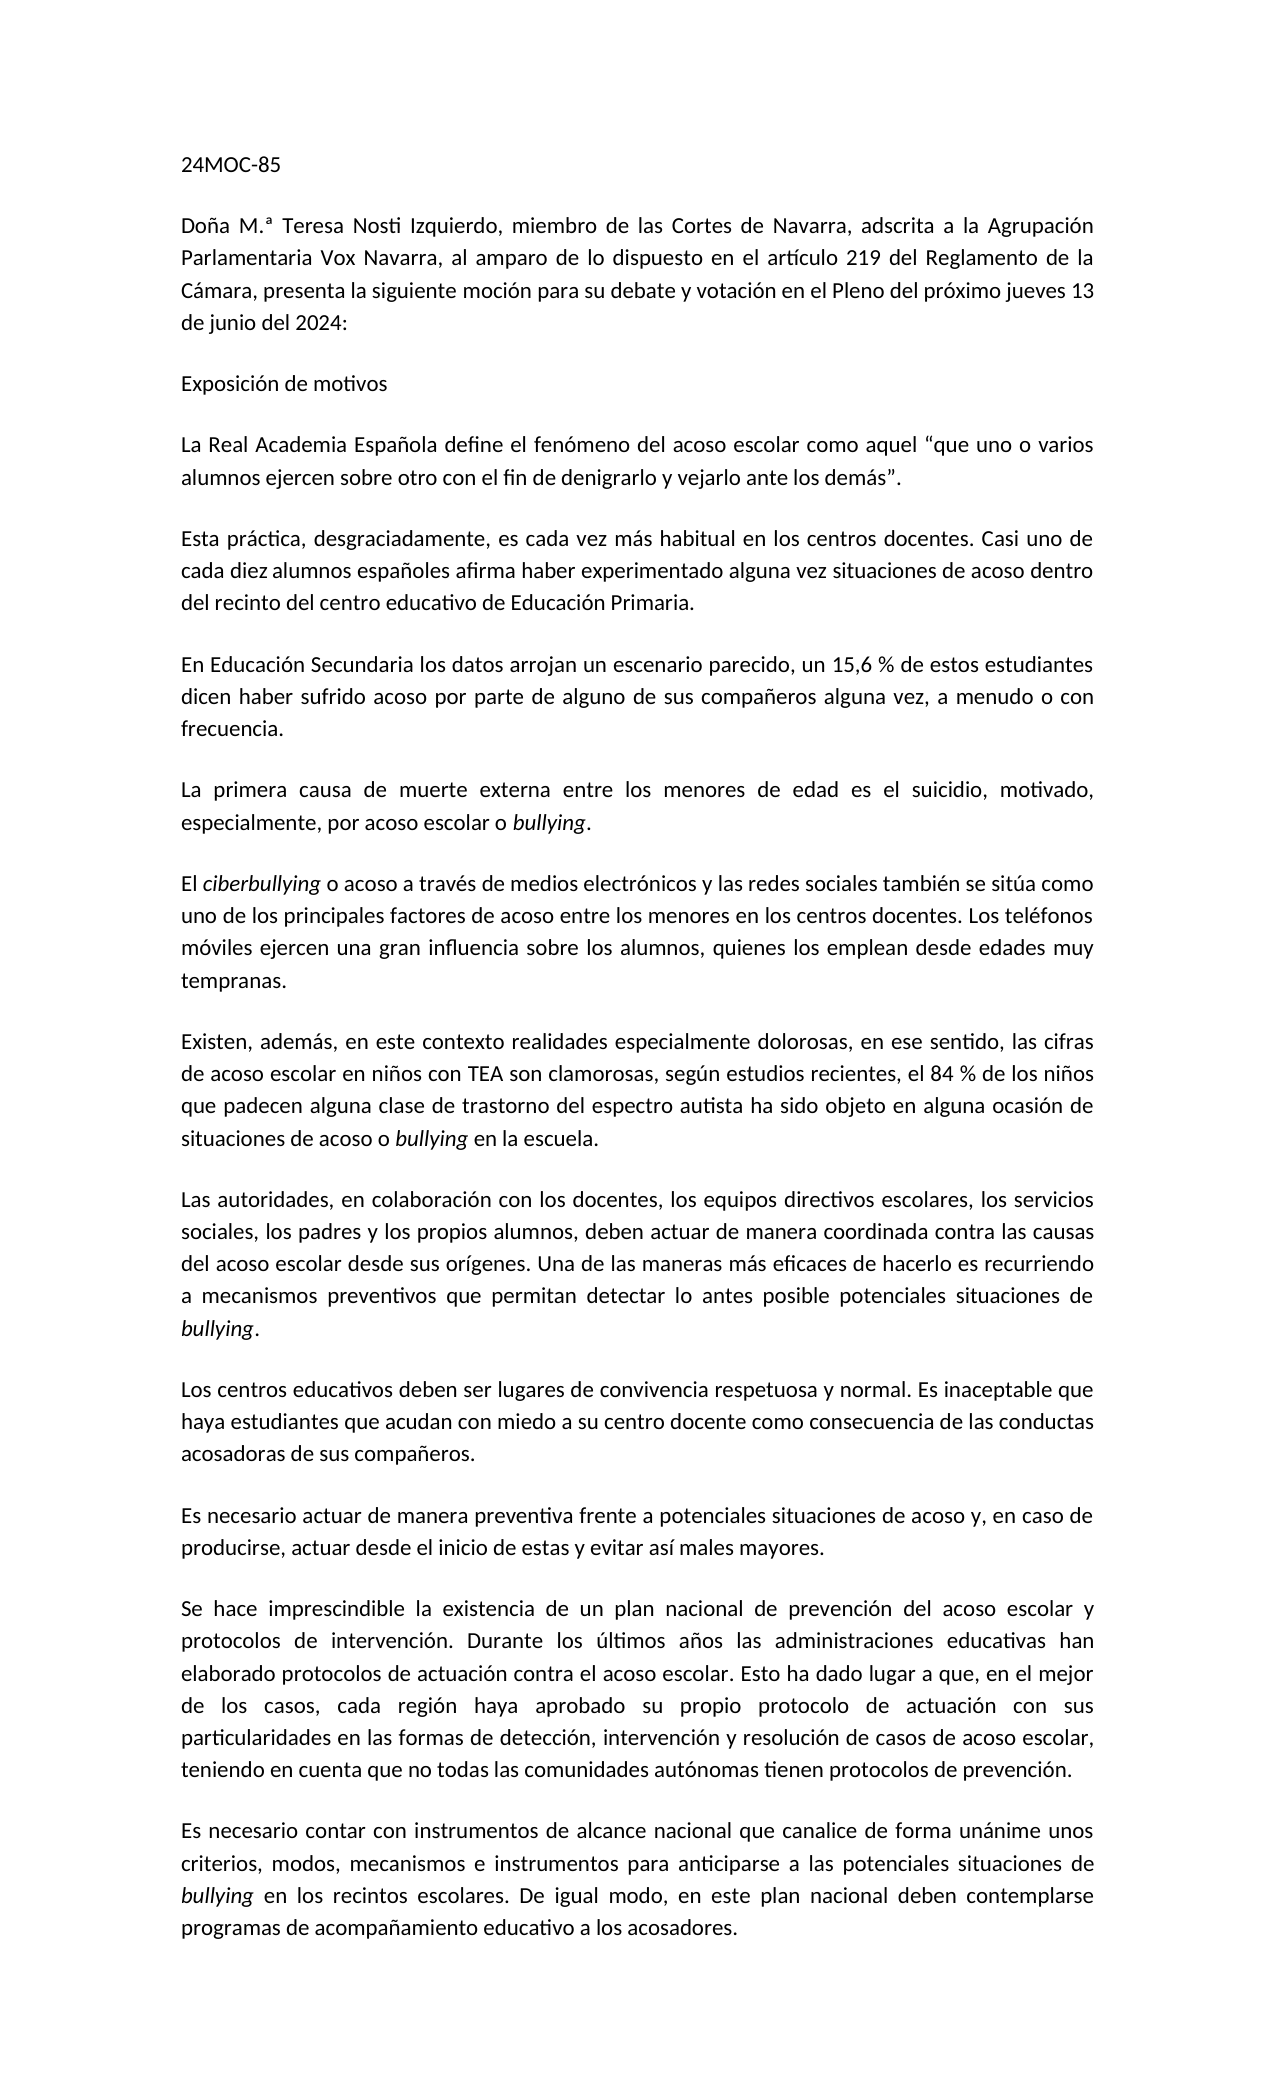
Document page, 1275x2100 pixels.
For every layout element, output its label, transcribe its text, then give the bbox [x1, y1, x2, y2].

text Existen, además, en este contexto realidades especialmente dolorosas, en ese sentido, las cifras de acoso escolar en niños con TEA son clamorosas, según estudios recientes, el 84 % de los niños que padecen alguna clase de trastorno del espectro autista ha sido objeto en alguna ocasión de situaciones de acoso o bullying en la escuela. [181, 1027, 1096, 1152]
text La Real Academia Española define el fenómeno del acoso escolar como aquel “que uno o varios alumnos ejercen sobre otro con el fin de denigrarlo y vejarlo ante los demás”. [181, 431, 1096, 491]
text Las autoridades, en colaboración con los docentes, los equipos directivos escolares, los servicios sociales, los padres y los propios alumnos, deben actuar de manera coordinada contra las causas del acoso escolar desde sus orígenes. Una de las maneras más eficaces de hacerlo es recurriendo a mecanismos preventivos que permitan detectar lo antes posible potenciales situaciones de bullying. [181, 1185, 1096, 1342]
text 24MOC-85 [181, 150, 1096, 178]
text Es necesario contar con instrumentos de alcance nacional que canalice de forma unánime unos criterios, modos, mecanismos e instrumentos para anticiparse a las potenciales situaciones de bullying en los recintos escolares. De igual modo, en este plan nacional deben contemplarse programas de acompañamiento educativo a los acosadores. [181, 1817, 1096, 1941]
text Se hace imprescindible la existencia de un plan nacional de prevención del acoso escolar y protocolos de intervención. Durante los últimos años las administraciones educativas han elaborado protocolos de actuación contra el acoso escolar. Esto ha dado lugar a que, en el mejor de los casos, cada región haya aprobado su propio protocolo de actuación con sus particularidades en las formas de detección, intervención y resolución de casos de acoso escolar, teniendo en cuenta que no todas las comunidades autónomas tienen protocolos de prevención. [181, 1594, 1096, 1783]
text El ciberbullying o acoso a través de medios electrónicos y las redes sociales también se sitúa como uno de los principales factores de acoso entre los menores en los centros docentes. Los teléfonos móviles ejercen una gran influencia sobre los alumnos, quienes los emplean desde edades muy tempranas. [181, 869, 1096, 994]
text En Educación Secundaria los datos arrojan un escenario parecido, un 15,6 % de estos estudiantes dicen haber sufrido acoso por parte de alguno de sus compañeros alguna vez, a menudo o con frecuencia. [181, 650, 1096, 742]
text Esta práctica, desgraciadamente, es cada vez más habitual en los centros docentes. Casi uno de cada diez alumnos españoles afirma haber experimentado alguna vez situaciones de acoso dentro del recinto del centro educativo de Educación Primaria. [181, 524, 1096, 617]
text La primera causa de muerte externa entre los menores de edad es el suicidio, motivado, especialmente, por acoso escolar o bullying. [181, 776, 1096, 836]
text Es necesario actuar de manera preventiva frente a potenciales situaciones de acoso y, en caso de producirse, actuar desde el inicio de estas y evitar así males mayores. [181, 1501, 1096, 1561]
text Exposición de motivos [181, 369, 1096, 397]
text Doña M.ª Teresa Nosti Izquierdo, miembro de las Cortes de Navarra, adscrita a la Agrupación Parlamentaria Vox Navarra, al amparo de lo dispuesto en el artículo 219 del Reglamento de la Cámara, presenta la siguiente moción para su debate y votación en el Pleno del próximo jueves 13 de junio del 2024: [181, 211, 1096, 336]
text Los centros educativos deben ser lugares de convivencia respetuosa y normal. Es inaceptable que haya estudiantes que acudan con miedo a su centro docente como consecuencia de las conductas acosadoras de sus compañeros. [181, 1375, 1096, 1467]
